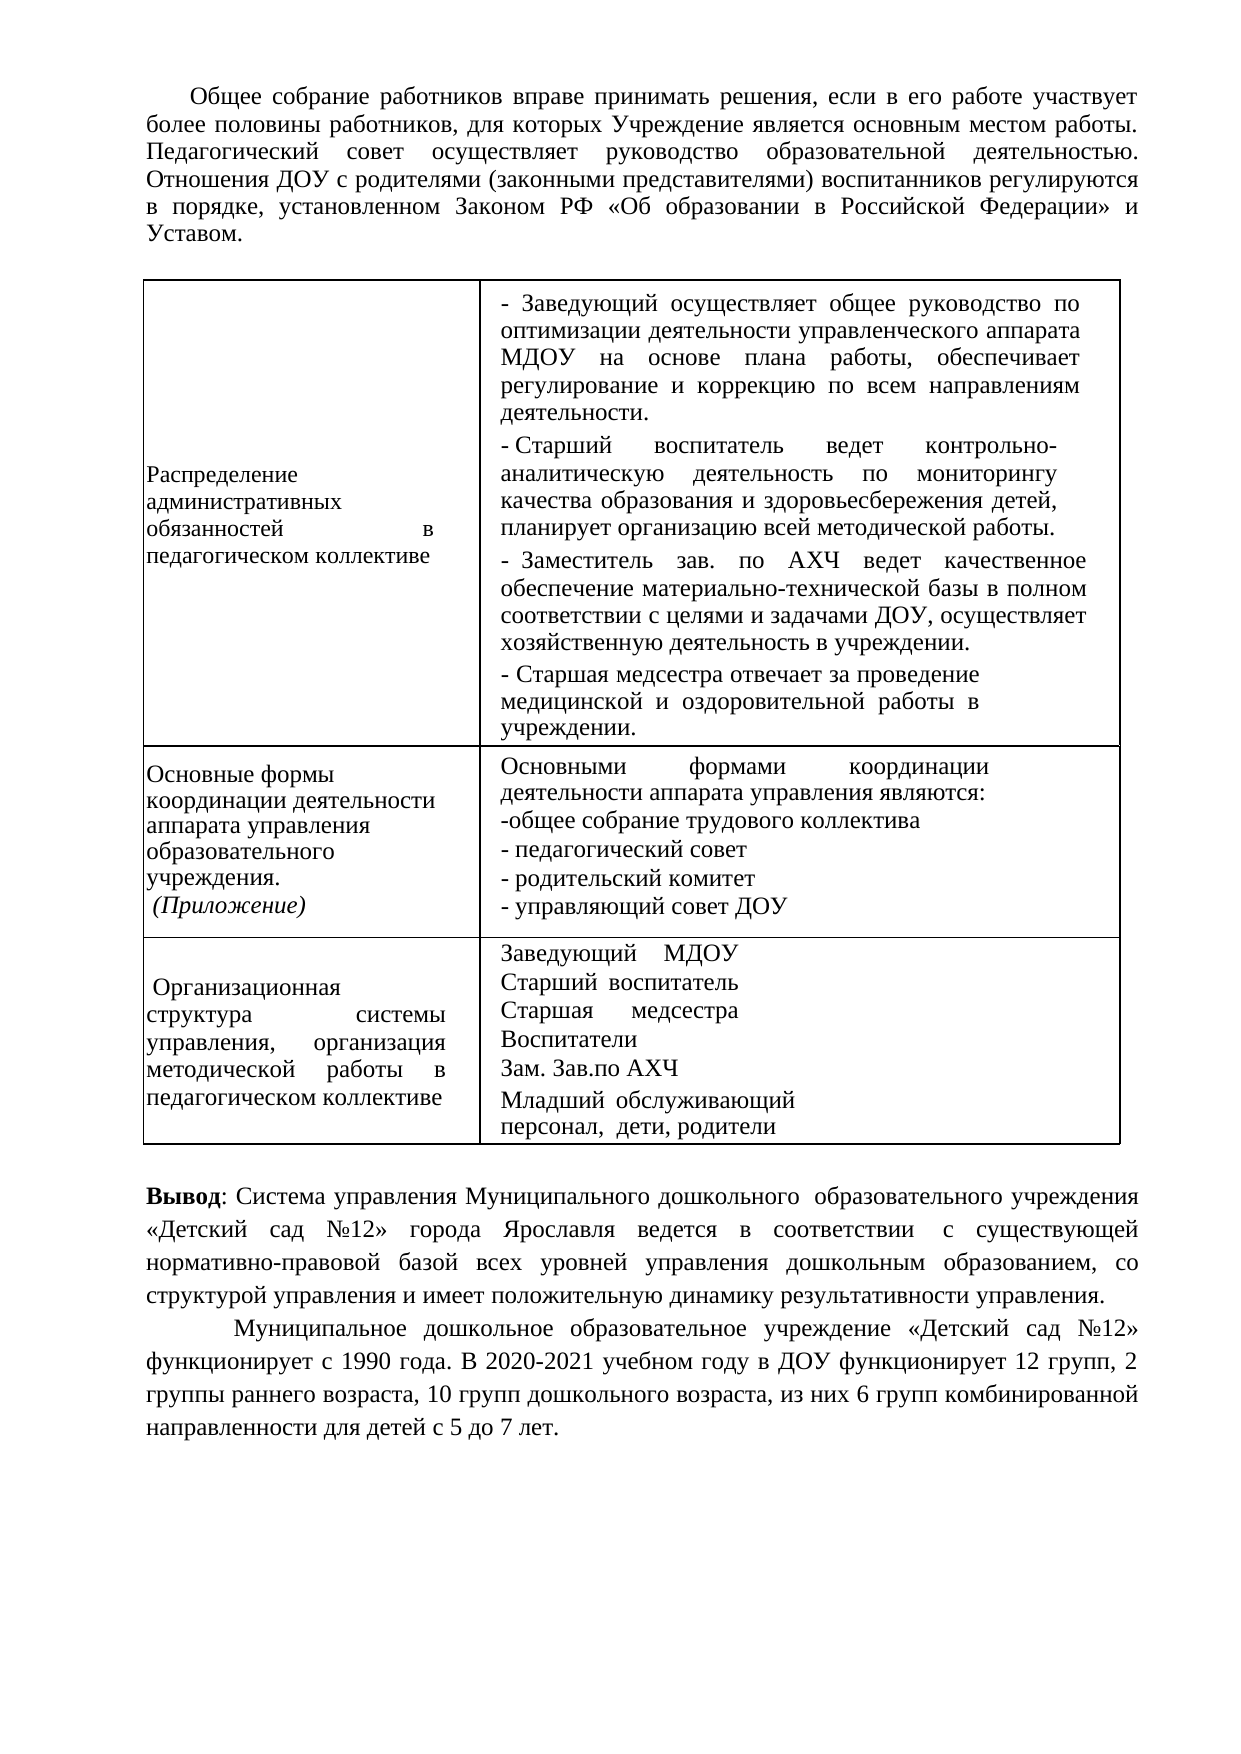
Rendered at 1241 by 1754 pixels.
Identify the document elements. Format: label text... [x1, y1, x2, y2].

table_cell Распределение административных обязанностей в педагогическом коллективе [144, 429, 479, 658]
table_cell - Старшая медсестра отвечает за проведение медицинской и оздоровительной работы в учреждении. [481, 659, 1119, 745]
text Вывод: Система управления Муниципального дошкольного образовательного учреждения «Детский сад №12» города Ярославля ведется в соответствии с существующей нормативно-правовой базой всех уровней управления дошкольным образованием, со структурой управления и имеет положительную динамику результативности управления. [146, 1181, 1139, 1309]
table_cell Старший воспитатель ведет контрольно- аналитическую деятельность по мониторингу качества образования и здоровьесбережения детей, планирует организацию всей методической работы. Заместитель зав. по АХЧ ведет качественное обеспечение материально-технической базы в полном соответствии с целями и задачами ДОУ, осуществляет хозяйственную деятельность в учреждении. [481, 429, 1119, 658]
text Общее собрание работников вправе принимать решения, если в его работе участвует более половины работников, для которых Учреждение является основным местом работы. Педагогический совет осуществляет руководство образовательной деятельностью. Отношения ДОУ с родителями (законными представителями) воспитанников регулируются в порядке, установленном Законом РФ «Об образовании в Российской Федерации» и Уставом. [146, 83, 1139, 247]
table_cell [144, 659, 479, 745]
table_cell Основными формами координации деятельности аппарата управления являются: -общее собрание трудового коллектива педагогический совет родительский комитет управляющий совет ДОУ [481, 747, 1119, 937]
table_header [144, 281, 479, 429]
table_cell (Приложение) [144, 892, 479, 937]
table_cell Основные формы [144, 747, 479, 789]
table_cell координации деятельности [144, 789, 479, 814]
table_cell образовательного [144, 840, 479, 866]
table_cell Организационная структура системы управления, организация методической работы в педагогическом коллективе [144, 938, 479, 1143]
table_header - Заведующий осуществляет общее руководство по оптимизации деятельности управленческого аппарата МДОУ на основе плана работы, обеспечивает регулирование и коррекцию по всем направлениям деятельности. [481, 281, 1119, 429]
text Муниципальное дошкольное образовательное учреждение «Детский сад №12» функционирует с 1990 года. В 2020-2021 учебном году в ДОУ функционирует 12 групп, 2 группы раннего возраста, 10 групп дошкольного возраста, из них 6 групп комбинированной направленности для детей с 5 до 7 лет. [146, 1313, 1139, 1441]
table_cell аппарата управления [144, 815, 479, 840]
table_cell учреждения. [144, 866, 479, 892]
table_cell Заведующий МДОУ Старший воспитатель Старшая медсестра Воспитатели Зам. Зав.по АХЧ Младший обслуживающий персонал, дети, родители [481, 938, 1119, 1143]
